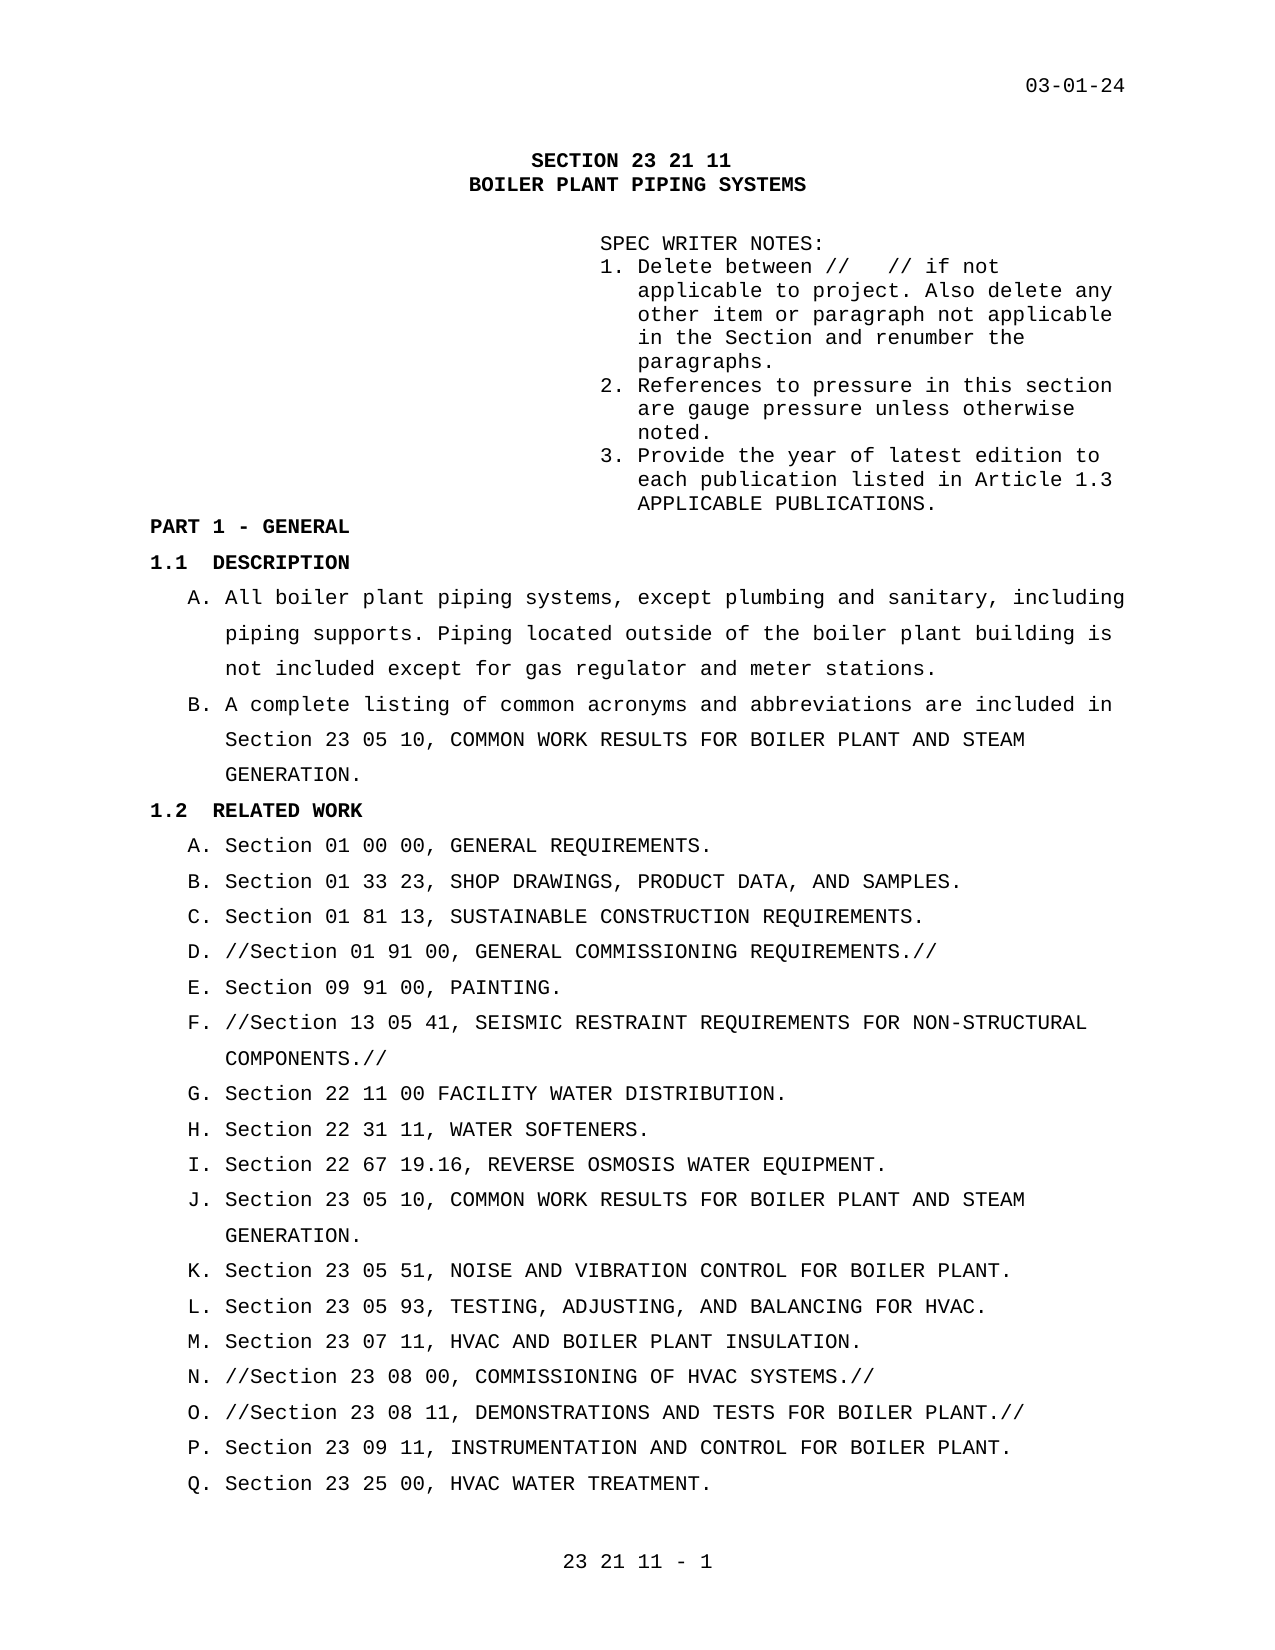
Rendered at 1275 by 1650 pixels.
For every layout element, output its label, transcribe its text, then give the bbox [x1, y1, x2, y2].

text 2. References to pressure in this section are gauge pressure unless otherwise noted. [600, 374, 1125, 446]
text Section 23 05 51, NOISE AND VIBRATION CONTROL FOR BOILER PLANT. [187, 1260, 1125, 1284]
text //Section 01 91 00, GENERAL COMMISSIONING REQUIREMENTS.// [187, 941, 1125, 965]
text 3. Provide the year of latest edition to each publication listed in Article 1.3 APPLICABLE PUBLICATIONS. [600, 446, 1125, 516]
text Section 23 09 11, INSTRUMENTATION AND CONTROL FOR BOILER PLANT. [187, 1437, 1125, 1461]
text Section 23 25 00, HVAC WATER TREATMENT. [187, 1473, 1125, 1496]
text 1. Delete between // // if not applicable to project. Also delete any other item or paragraph not applicable in the Section and renumber the paragraphs. [600, 256, 1125, 374]
text Section 23 05 10, COMMON WORK RESULTS FOR BOILER PLANT AND STEAM GENERATION. [187, 1189, 1125, 1248]
text //Section 23 08 11, DEMONSTRATIONS AND TESTS FOR BOILER PLANT.// [187, 1402, 1125, 1426]
text A complete listing of common acronyms and abbreviations are included in Section 23 05 10, COMMON WORK RESULTS FOR BOILER PLANT AND STEAM GENERATION. [187, 693, 1125, 788]
text Section 01 81 13, SUSTAINABLE CONSTRUCTION REQUIREMENTS. [187, 906, 1125, 930]
text DESCRIPTION [150, 552, 1125, 576]
text Section 01 00 00, GENERAL REQUIREMENTS. [187, 835, 1125, 859]
text Section 22 11 00 FACILITY WATER DISTRIBUTION. [187, 1083, 1125, 1107]
text RELATED WORK [150, 800, 1125, 823]
text GENERAL [150, 516, 1125, 540]
text Section 09 91 00, PAINTING. [187, 977, 1125, 1001]
title SECTION 23 21 11 BOILER PLANT PIPING SYSTEMS [150, 150, 1125, 197]
text Section 22 31 11, WATER SOFTENERS. [187, 1118, 1125, 1142]
text Section 23 07 11, HVAC AND BOILER PLANT INSULATION. [187, 1331, 1125, 1355]
text Section 01 33 23, SHOP DRAWINGS, PRODUCT DATA, AND SAMPLES. [187, 871, 1125, 894]
text //Section 23 08 00, COMMISSIONING OF HVAC SYSTEMS.// [187, 1366, 1125, 1390]
text All boiler plant piping systems, except plumbing and sanitary, including piping supports. Piping located outside of the boiler plant building is not included except for gas regulator and meter stations. [187, 587, 1125, 682]
text Section 23 05 93, TESTING, ADJUSTING, AND BALANCING FOR HVAC. [187, 1296, 1125, 1319]
text //Section 13 05 41, SEISMIC RESTRAINT REQUIREMENTS FOR NON-STRUCTURAL COMPONENTS.// [187, 1012, 1125, 1071]
text SPEC WRITER NOTES: [600, 233, 1125, 256]
text Section 22 67 19.16, REVERSE OSMOSIS WATER EQUIPMENT. [187, 1154, 1125, 1178]
